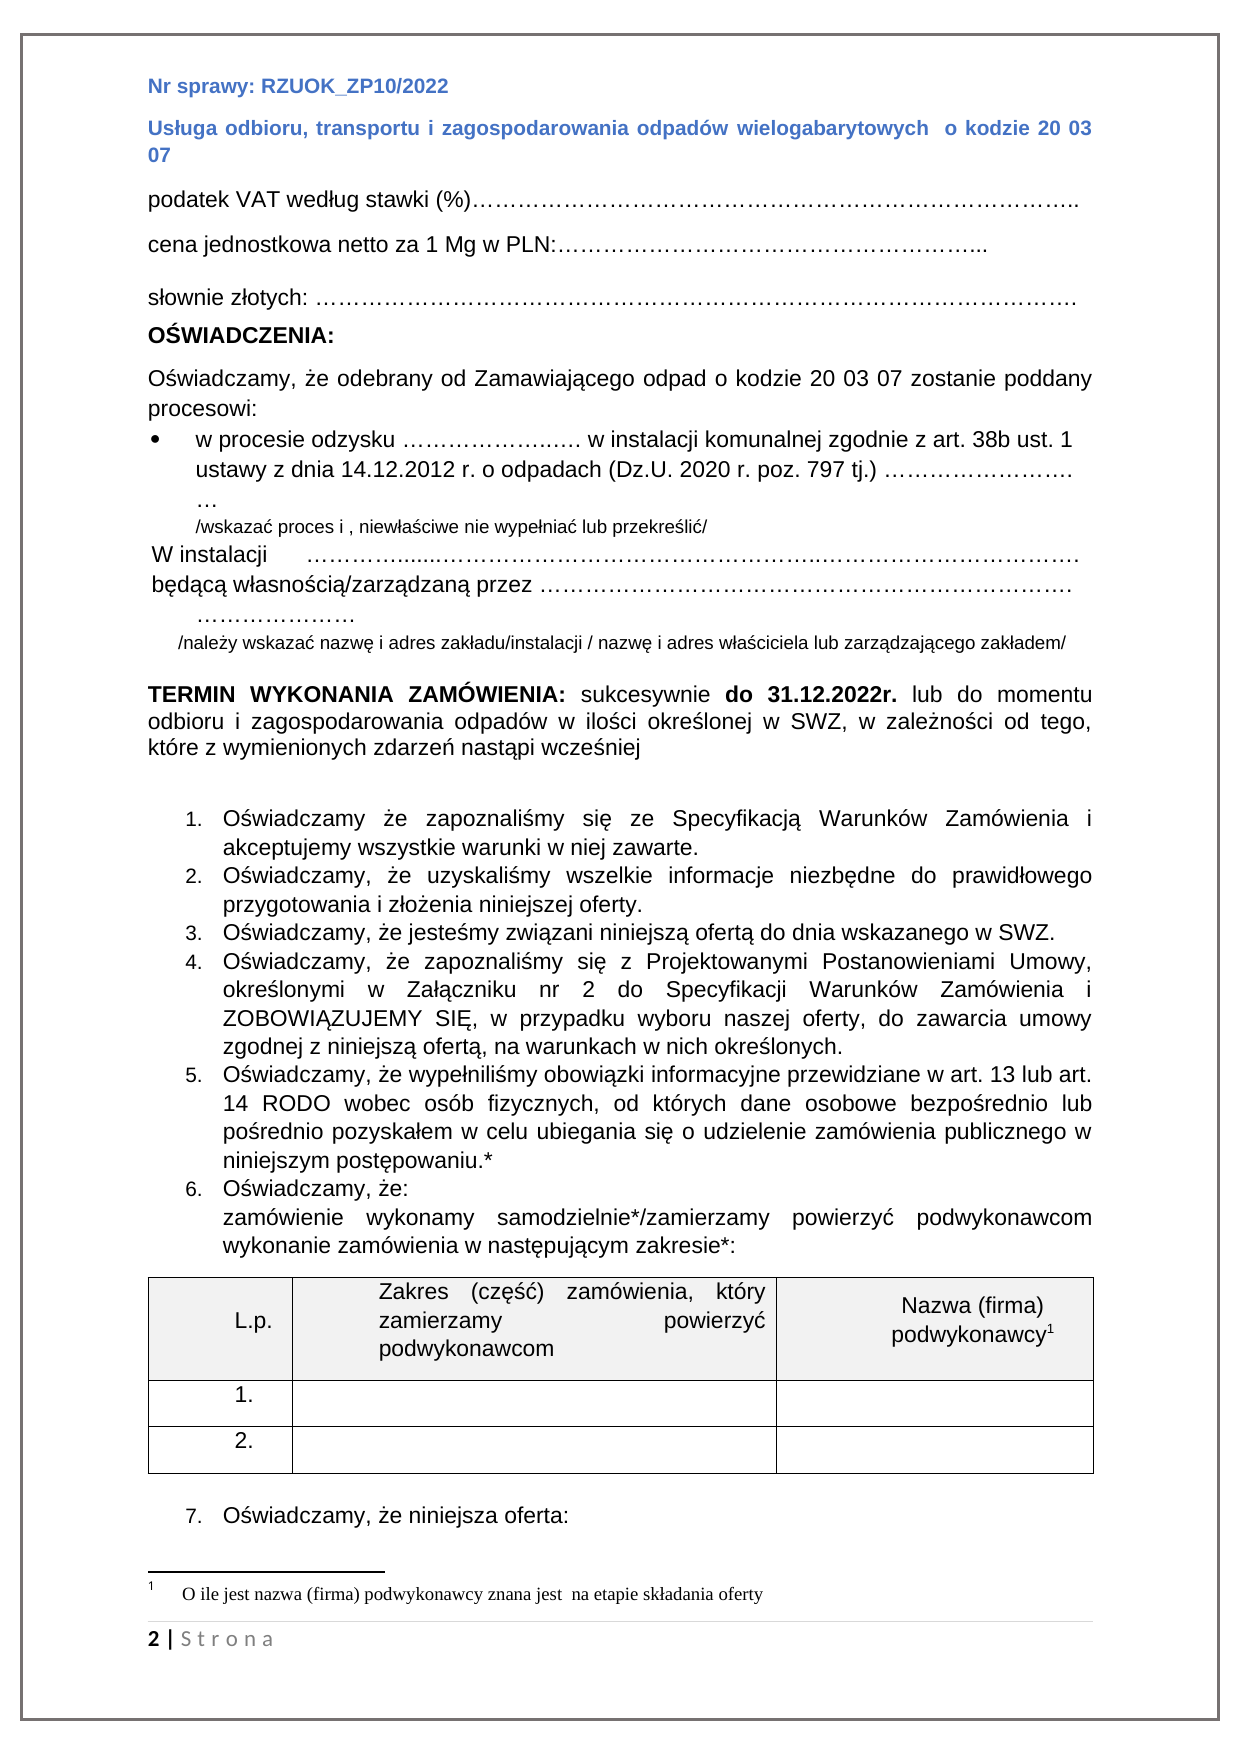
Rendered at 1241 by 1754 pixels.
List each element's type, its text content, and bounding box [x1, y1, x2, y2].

text będącą własnością/zarządzaną przez …………………………………………………………….………………… [151, 571, 1093, 628]
list Oświadczamy że zapoznaliśmy się ze Specyfikacją Warunków Zamówienia i akceptujemy wszystkie warunki w niej zawarte. [185, 805, 1093, 860]
text /wskazać proces i , niewłaściwe nie wypełniać lub przekreślić/ [195, 516, 1093, 538]
list zamówienie wykonamy samodzielnie*/zamierzamy powierzyć podwykonawcom wykonanie zamówienia w następującym zakresie*: [223, 1203, 1093, 1258]
list Oświadczamy, że uzyskaliśmy wszelkie informacje niezbędne do prawidłowego przygotowania i złożenia niniejszej oferty. [185, 862, 1093, 917]
list Oświadczamy, że jesteśmy związani niniejszą ofertą do dnia wskazanego w SWZ. [185, 919, 1093, 946]
table_cell [293, 1381, 776, 1426]
text Oświadczamy, że odebrany od Zamawiającego odpad o kodzie 20 03 07 zostanie poddany procesowi: [148, 365, 1093, 422]
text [148, 284, 1093, 310]
table_cell 1. [149, 1381, 292, 1426]
text podatek VAT według stawki (%)…………………………………………………………………….. [148, 186, 1093, 212]
table_cell [777, 1381, 1093, 1426]
table_header Zakres (część) zamówienia, który zamierzamy powierzyć podwykonawcom [293, 1278, 776, 1380]
table_cell [293, 1427, 776, 1472]
table_header L.p. [149, 1278, 292, 1380]
list w procesie odzysku ………………..…. w instalacji komunalnej zgodnie z art. 38b ust. 1 ustawy z dnia 14.12.2012 r. o odpadach (Dz.U. 2020 r. poz. 797 tj.) …………………….… [151, 426, 1093, 512]
text /należy wskazać nazwę i adres zakładu/instalacji / nazwę i adres właściciela lub zarządzającego zakładem/ [151, 632, 1093, 653]
text TERMIN WYKONANIA ZAMÓWIENIA: sukcesywnie do 31.12.2022r. lub do momentu odbioru i zagospodarowania odpadów w ilości określonej w SWZ, w zależności od tego, które z wymienionych zdarzeń nastąpi wcześniej [148, 681, 1093, 760]
list Oświadczamy, że zapoznaliśmy się z Projektowanymi Postanowieniami Umowy, określonymi w Załączniku nr 2 do Specyfikacji Warunków Zamówienia i ZOBOWIĄZUJEMY SIĘ, w przypadku wyboru naszej oferty, do zawarcia umowy zgodnej z niniejszą ofertą, na warunkach w nich określonych. [185, 948, 1093, 1059]
list Oświadczamy, że niniejsza oferta: [185, 1502, 1093, 1528]
table_cell 2. [149, 1427, 292, 1472]
list Oświadczamy, że: [185, 1175, 1093, 1201]
text cena jednostkowa netto za 1 Mg w PLN:………………………………………………... [148, 231, 1093, 257]
table_cell [777, 1427, 1093, 1472]
text OŚWIADCZENIA: [148, 322, 1093, 349]
text W instalacji ………….......…………………………………………..……………………………. [151, 541, 1093, 567]
list Oświadczamy, że wypełniliśmy obowiązki informacyjne przewidziane w art. 13 lub art. 14 RODO wobec osób fizycznych, od których dane osobowe bezpośrednio lub pośrednio pozyskałem w celu ubiegania się o udzielenie zamówienia publicznego w niniejszym postępowaniu.* [185, 1061, 1093, 1173]
table_header Nazwa (firma) podwykonawcy [777, 1278, 1093, 1380]
